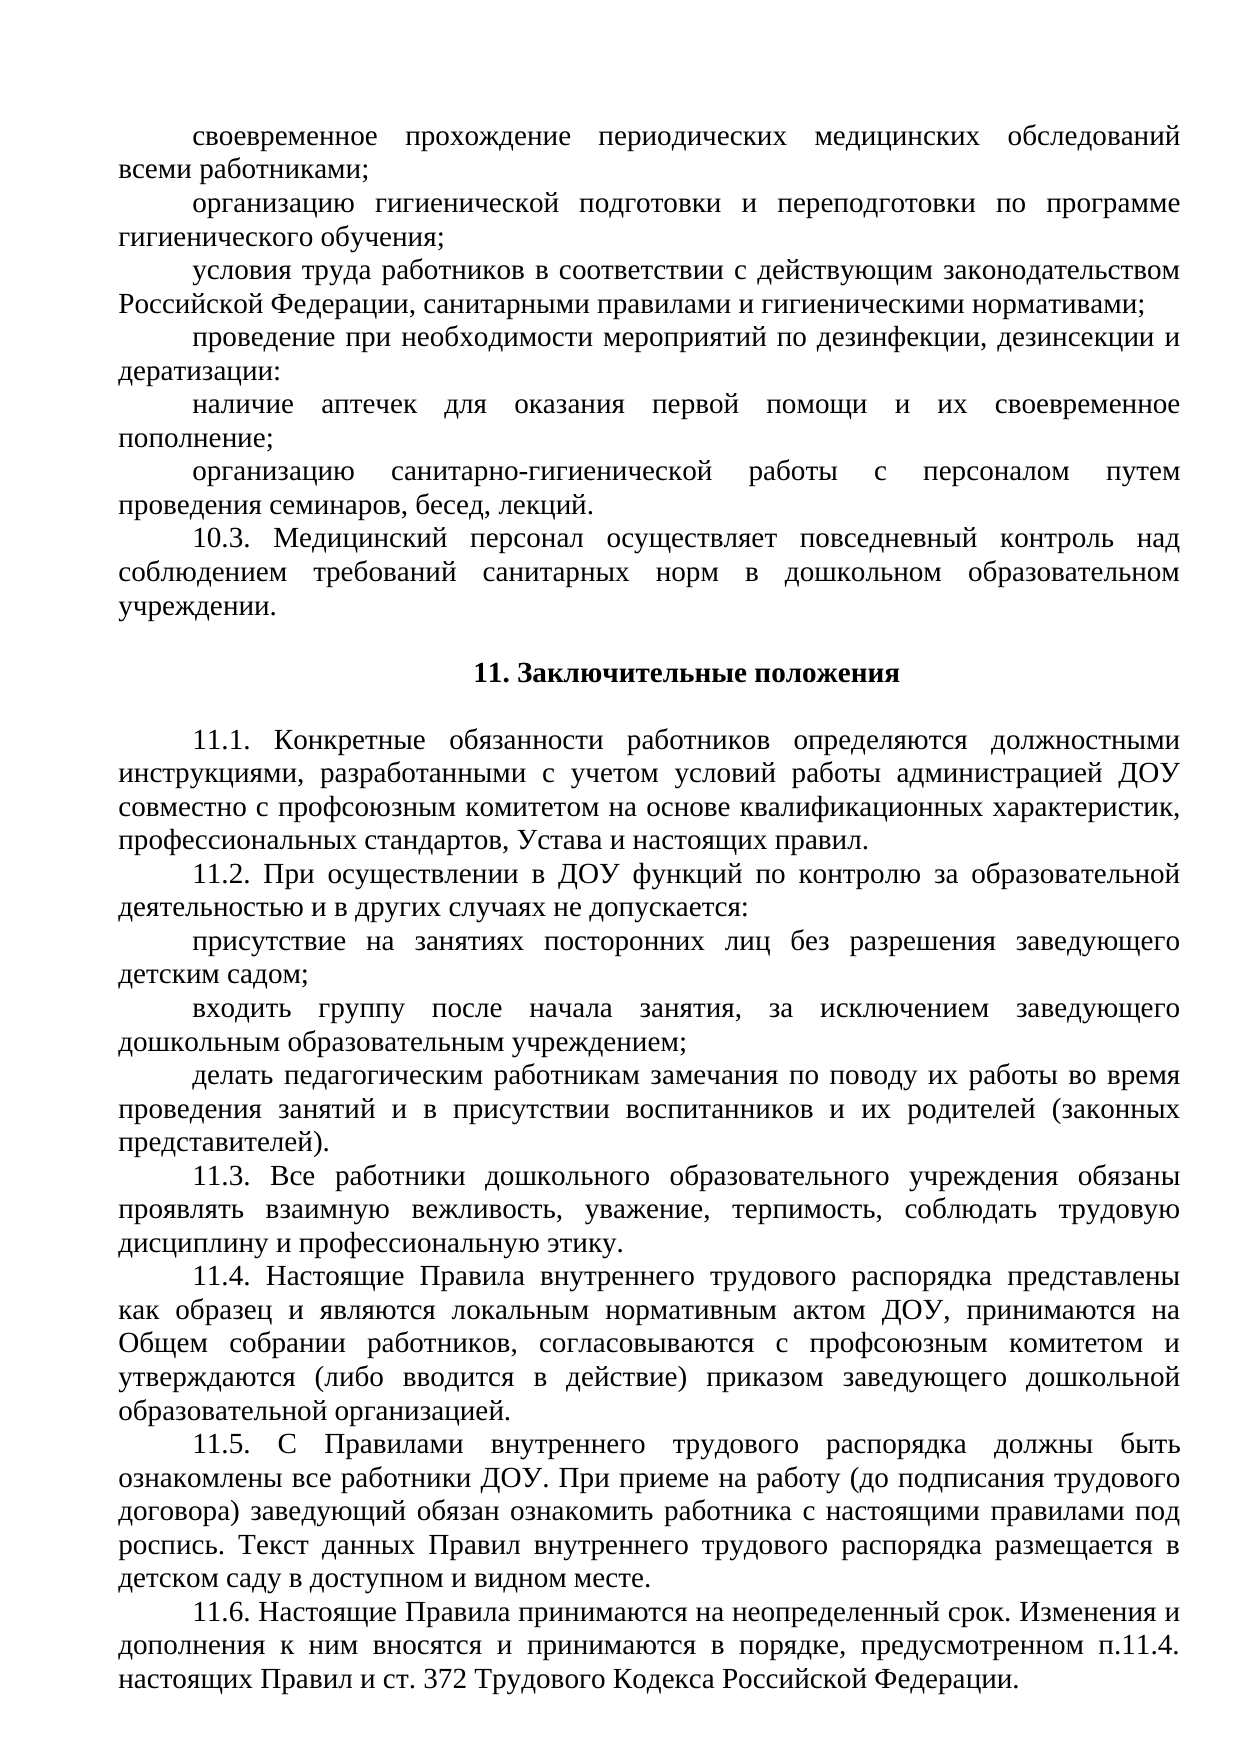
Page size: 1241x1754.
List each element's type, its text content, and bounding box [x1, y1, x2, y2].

text 11.3. Все работники дошкольного образовательного учреждения обязаны проявлять взаимную вежливость, уважение, терпимость, соблюдать трудовую дисциплину и профессиональную этику. [118, 1158, 1181, 1258]
text делать педагогическим работникам замечания по поводу их работы во время проведения занятий и в присутствии воспитанников и их родителей (законных представителей). [118, 1057, 1181, 1158]
text своевременное прохождение периодических медицинских обследований всеми работниками; [118, 118, 1181, 185]
text входить группу после начала занятия, за исключением заведующего дошкольным образовательным учреждением; [118, 990, 1181, 1057]
text организацию гигиенической подготовки и переподготовки по программе гигиенического обучения; [118, 185, 1181, 252]
text условия труда работников в соответствии с действующим законодательством Российской Федерации, санитарными правилами и гигиеническими нормативами; [118, 252, 1181, 319]
text 11. Заключительные положения [118, 655, 1181, 688]
text 11.2. При осуществлении в ДОУ функций по контролю за образовательной деятельностью и в других случаях не допускается: [118, 856, 1181, 923]
text присутствие на занятиях посторонних лиц без разрешения заведующего детским садом; [118, 923, 1181, 990]
text 11.4. Настоящие Правила внутреннего трудового распорядка представлены как образец и являются локальным нормативным актом ДОУ, принимаются на Общем собрании работников, согласовываются с профсоюзным комитетом и утверждаются (либо вводится в действие) приказом заведующего дошкольной образовательной организацией. [118, 1258, 1181, 1426]
text 10.3. Медицинский персонал осуществляет повседневный контроль над соблюдением требований санитарных норм в дошкольном образовательном учреждении. [118, 521, 1181, 621]
text проведение при необходимости мероприятий по дезинфекции, дезинсекции и дератизации: [118, 319, 1181, 386]
text 11.1. Конкретные обязанности работников определяются должностными инструкциями, разработанными с учетом условий работы администрацией ДОУ совместно с профсоюзным комитетом на основе квалификационных характеристик, профессиональных стандартов, Устава и настоящих правил. [118, 722, 1181, 856]
text 11.6. Настоящие Правила принимаются на неопределенный срок. Изменения и дополнения к ним вносятся и принимаются в порядке, предусмотренном п.11.4. настоящих Правил и ст. 372 Трудового Кодекса Российской Федерации. [118, 1594, 1181, 1694]
text организацию санитарно-гигиенической работы с персоналом путем проведения семинаров, бесед, лекций. [118, 453, 1181, 521]
text наличие аптечек для оказания первой помощи и их своевременное пополнение; [118, 386, 1181, 453]
text 11.5. С Правилами внутреннего трудового распорядка должны быть ознакомлены все работники ДОУ. При приеме на работу (до подписания трудового договора) заведующий обязан ознакомить работника с настоящими правилами под роспись. Текст данных Правил внутреннего трудового распорядка размещается в детском саду в доступном и видном месте. [118, 1426, 1181, 1594]
